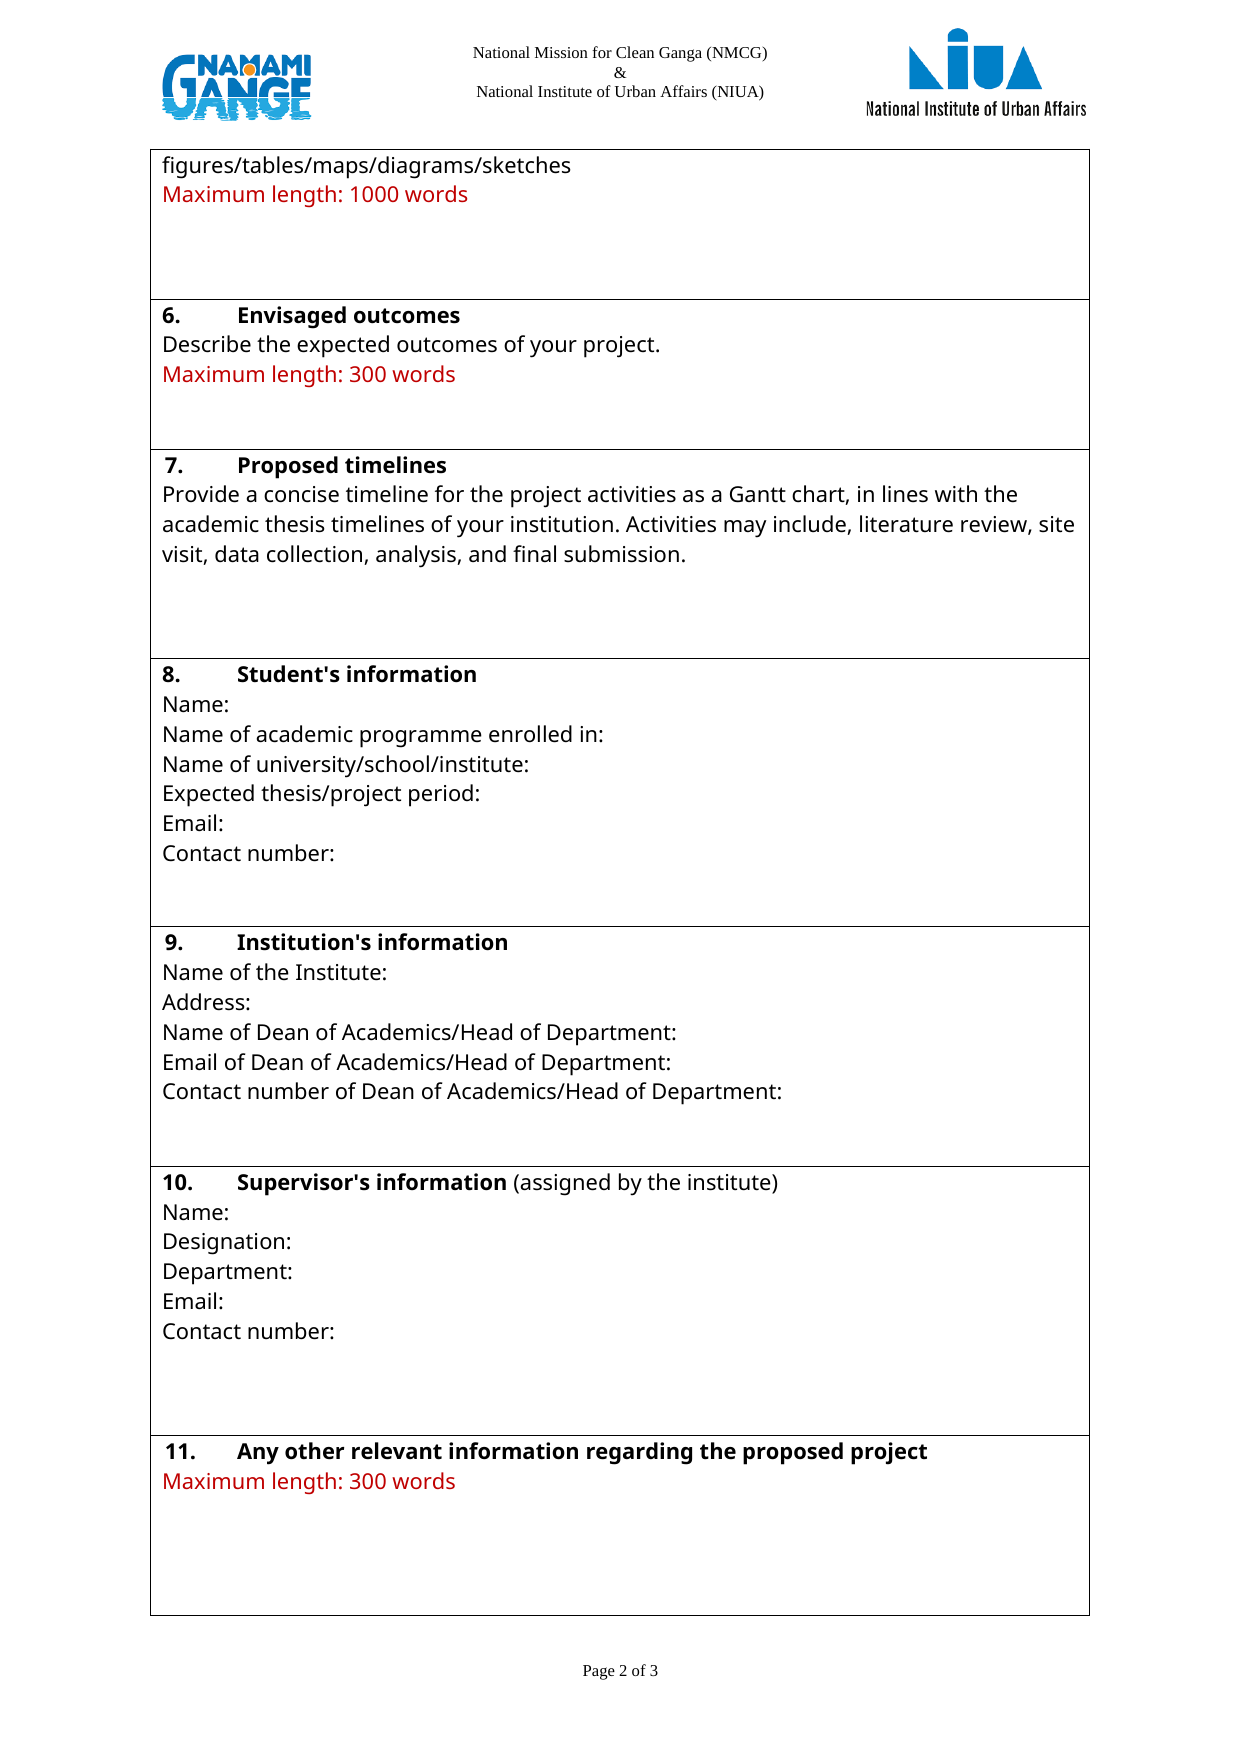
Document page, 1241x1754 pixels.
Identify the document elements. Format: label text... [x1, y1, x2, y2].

picture [866, 28, 1086, 116]
table_cell Supervisor's information (assigned by the institute) Name: Designation: Department: Email: Contact number: [151, 1167, 1089, 1435]
picture [136, 36, 337, 139]
table_cell Proposed timelines Provide a concise timeline for the project activities as a Gantt chart, in lines with the academic thesis timelines of your institution. Activities may include, literature review, site visit, data collection, analysis, and final submission. [151, 450, 1089, 658]
table_cell Institution's information Name of the Institute: Address: Name of Dean of Academics/Head of Department: Email of Dean of Academics/Head of Department: Contact number of Dean of Academics/Head of Department: [151, 927, 1089, 1166]
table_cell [151, 150, 1089, 298]
table_cell Student's information Name: Name of academic programme enrolled in: Name of university/school/institute: Expected thesis/project period: Email: Contact number: [151, 659, 1089, 926]
table_cell Envisaged outcomes Describe the expected outcomes of your project. Maximum length: 300 words [151, 300, 1089, 448]
table_cell Any other relevant information regarding the proposed project Maximum length: 300 words [151, 1436, 1089, 1614]
